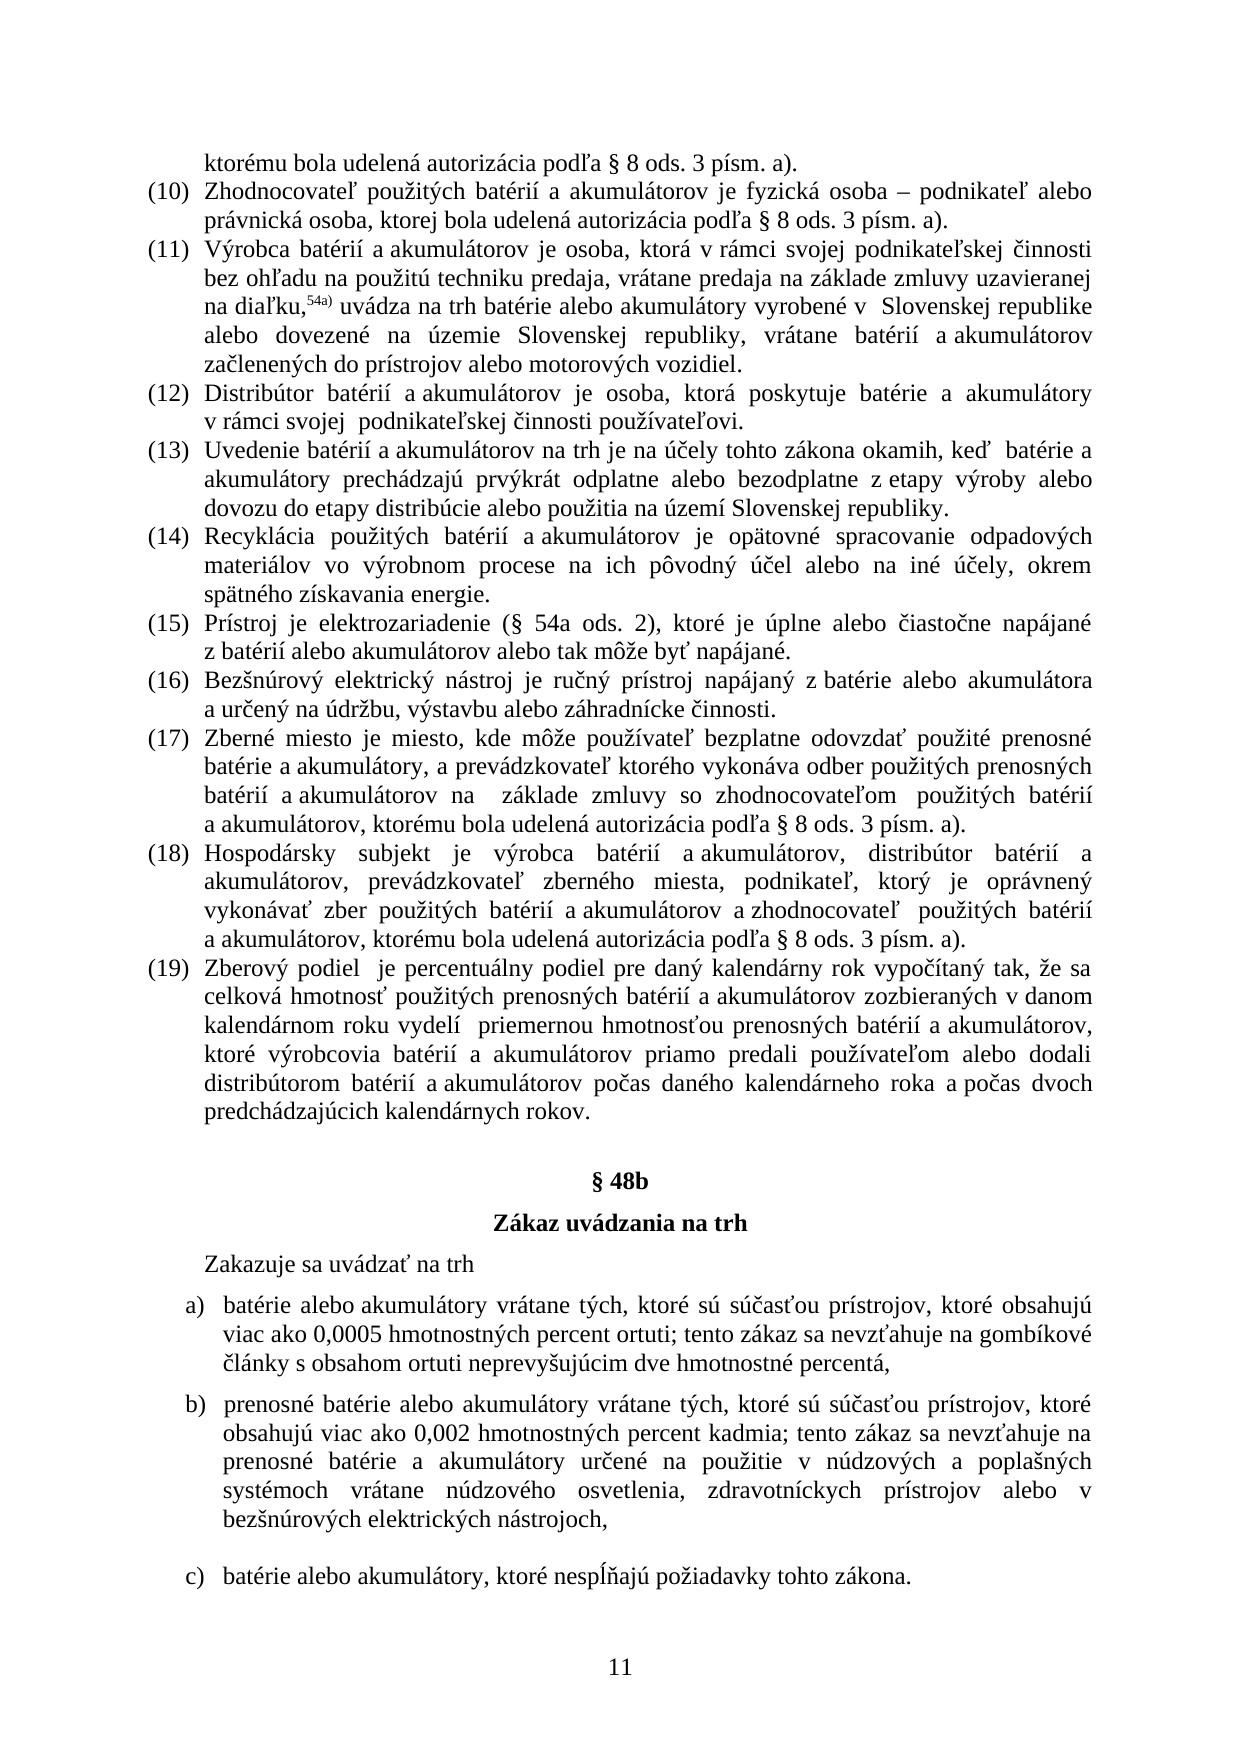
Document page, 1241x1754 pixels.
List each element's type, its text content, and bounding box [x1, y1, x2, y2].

text Zakazuje sa uvádzať na trh [148, 1249, 1093, 1278]
text Zákaz uvádzania na trh [148, 1208, 1093, 1236]
text a) batérie alebo akumulátory vrátane tých, ktoré sú súčasťou prístrojov, ktoré obsahujú viac ako 0,0005 hmotnostných percent ortuti; tento zákaz sa nevzťahuje na gombíkové články s obsahom ortuti neprevyšujúcim dve hmotnostné percentá, [185, 1290, 1093, 1376]
list Uvedenie batérií a akumulátorov na trh je na účely tohto zákona okamih, keď batérie a akumulátory prechádzajú prvýkrát odplatne alebo bezodplatne z etapy výroby alebo dovozu do etapy distribúcie alebo použitia na území Slovenskej republiky. [148, 435, 1093, 521]
list Zberné miesto je miesto, kde môže používateľ bezplatne odovzdať použité prenosné batérie a akumulátory, a prevádzkovateľ ktorého vykonáva odber použitých prenosných batérií a akumulátorov na základe zmluvy so zhodnocovateľom použitých batérií a akumulátorov, ktorému bola udelená autorizácia podľa § 8 ods. 3 písm. a). [148, 723, 1093, 838]
list Zberový podiel je percentuálny podiel pre daný kalendárny rok vypočítaný tak, že sa celková hmotnosť použitých prenosných batérií a akumulátorov zozbieraných v danom kalendárnom roku vydelí priemernou hmotnosťou prenosných batérií a akumulátorov, ktoré výrobcovia batérií a akumulátorov priamo predali používateľom alebo dodali distribútorom batérií a akumulátorov počas daného kalendárneho roka a počas dvoch predchádzajúcich kalendárnych rokov. [148, 953, 1093, 1125]
list Výrobca batérií a akumulátorov je osoba, ktorá v rámci svojej podnikateľskej činnosti bez ohľadu na použitú techniku predaja, vrátane predaja na základe zmluvy uzavieranej na diaľku,54a) uvádza na trh batérie alebo akumulátory vyrobené v Slovenskej republike alebo dovezené na územie Slovenskej republiky, vrátane batérií a akumulátorov začlenených do prístrojov alebo motorových vozidiel. [148, 234, 1093, 378]
list Bezšnúrový elektrický nástroj je ručný prístroj napájaný z batérie alebo akumulátora a určený na údržbu, výstavbu alebo záhradnícke činnosti. [148, 665, 1093, 723]
text b) prenosné batérie alebo akumulátory vrátane tých, ktoré sú súčasťou prístrojov, ktoré obsahujú viac ako 0,002 hmotnostných percent kadmia; tento zákaz sa nevzťahuje na prenosné batérie a akumulátory určené na použitie v núdzových a poplašných systémoch vrátane núdzového osvetlenia, zdravotníckych prístrojov alebo v bezšnúrových elektrických nástrojoch, [185, 1389, 1093, 1533]
list Hospodársky subjekt je výrobca batérií a akumulátorov, distribútor batérií a akumulátorov, prevádzkovateľ zberného miesta, podnikateľ, ktorý je oprávnený vykonávať zber použitých batérií a akumulátorov a zhodnocovateľ použitých batérií a akumulátorov, ktorému bola udelená autorizácia podľa § 8 ods. 3 písm. a). [148, 838, 1093, 953]
text § 48b [148, 1166, 1093, 1195]
text c) batérie alebo akumulátory, ktoré nespĺňajú požiadavky tohto zákona. [185, 1561, 1093, 1590]
list Prístroj je elektrozariadenie (§ 54a ods. 2), ktoré je úplne alebo čiastočne napájané z batérií alebo akumulátorov alebo tak môže byť napájané. [148, 608, 1093, 665]
list Zhodnocovateľ použitých batérií a akumulátorov je fyzická osoba – podnikateľ alebo právnická osoba, ktorej bola udelená autorizácia podľa § 8 ods. 3 písm. a). [148, 176, 1093, 234]
list Recyklácia použitých batérií a akumulátorov je opätovné spracovanie odpadových materiálov vo výrobnom procese na ich pôvodný účel alebo na iné účely, okrem spätného získavania energie. [148, 521, 1093, 608]
list Distribútor batérií a akumulátorov je osoba, ktorá poskytuje batérie a akumulátory v rámci svojej podnikateľskej činnosti používateľovi. [148, 378, 1093, 435]
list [148, 148, 1093, 176]
